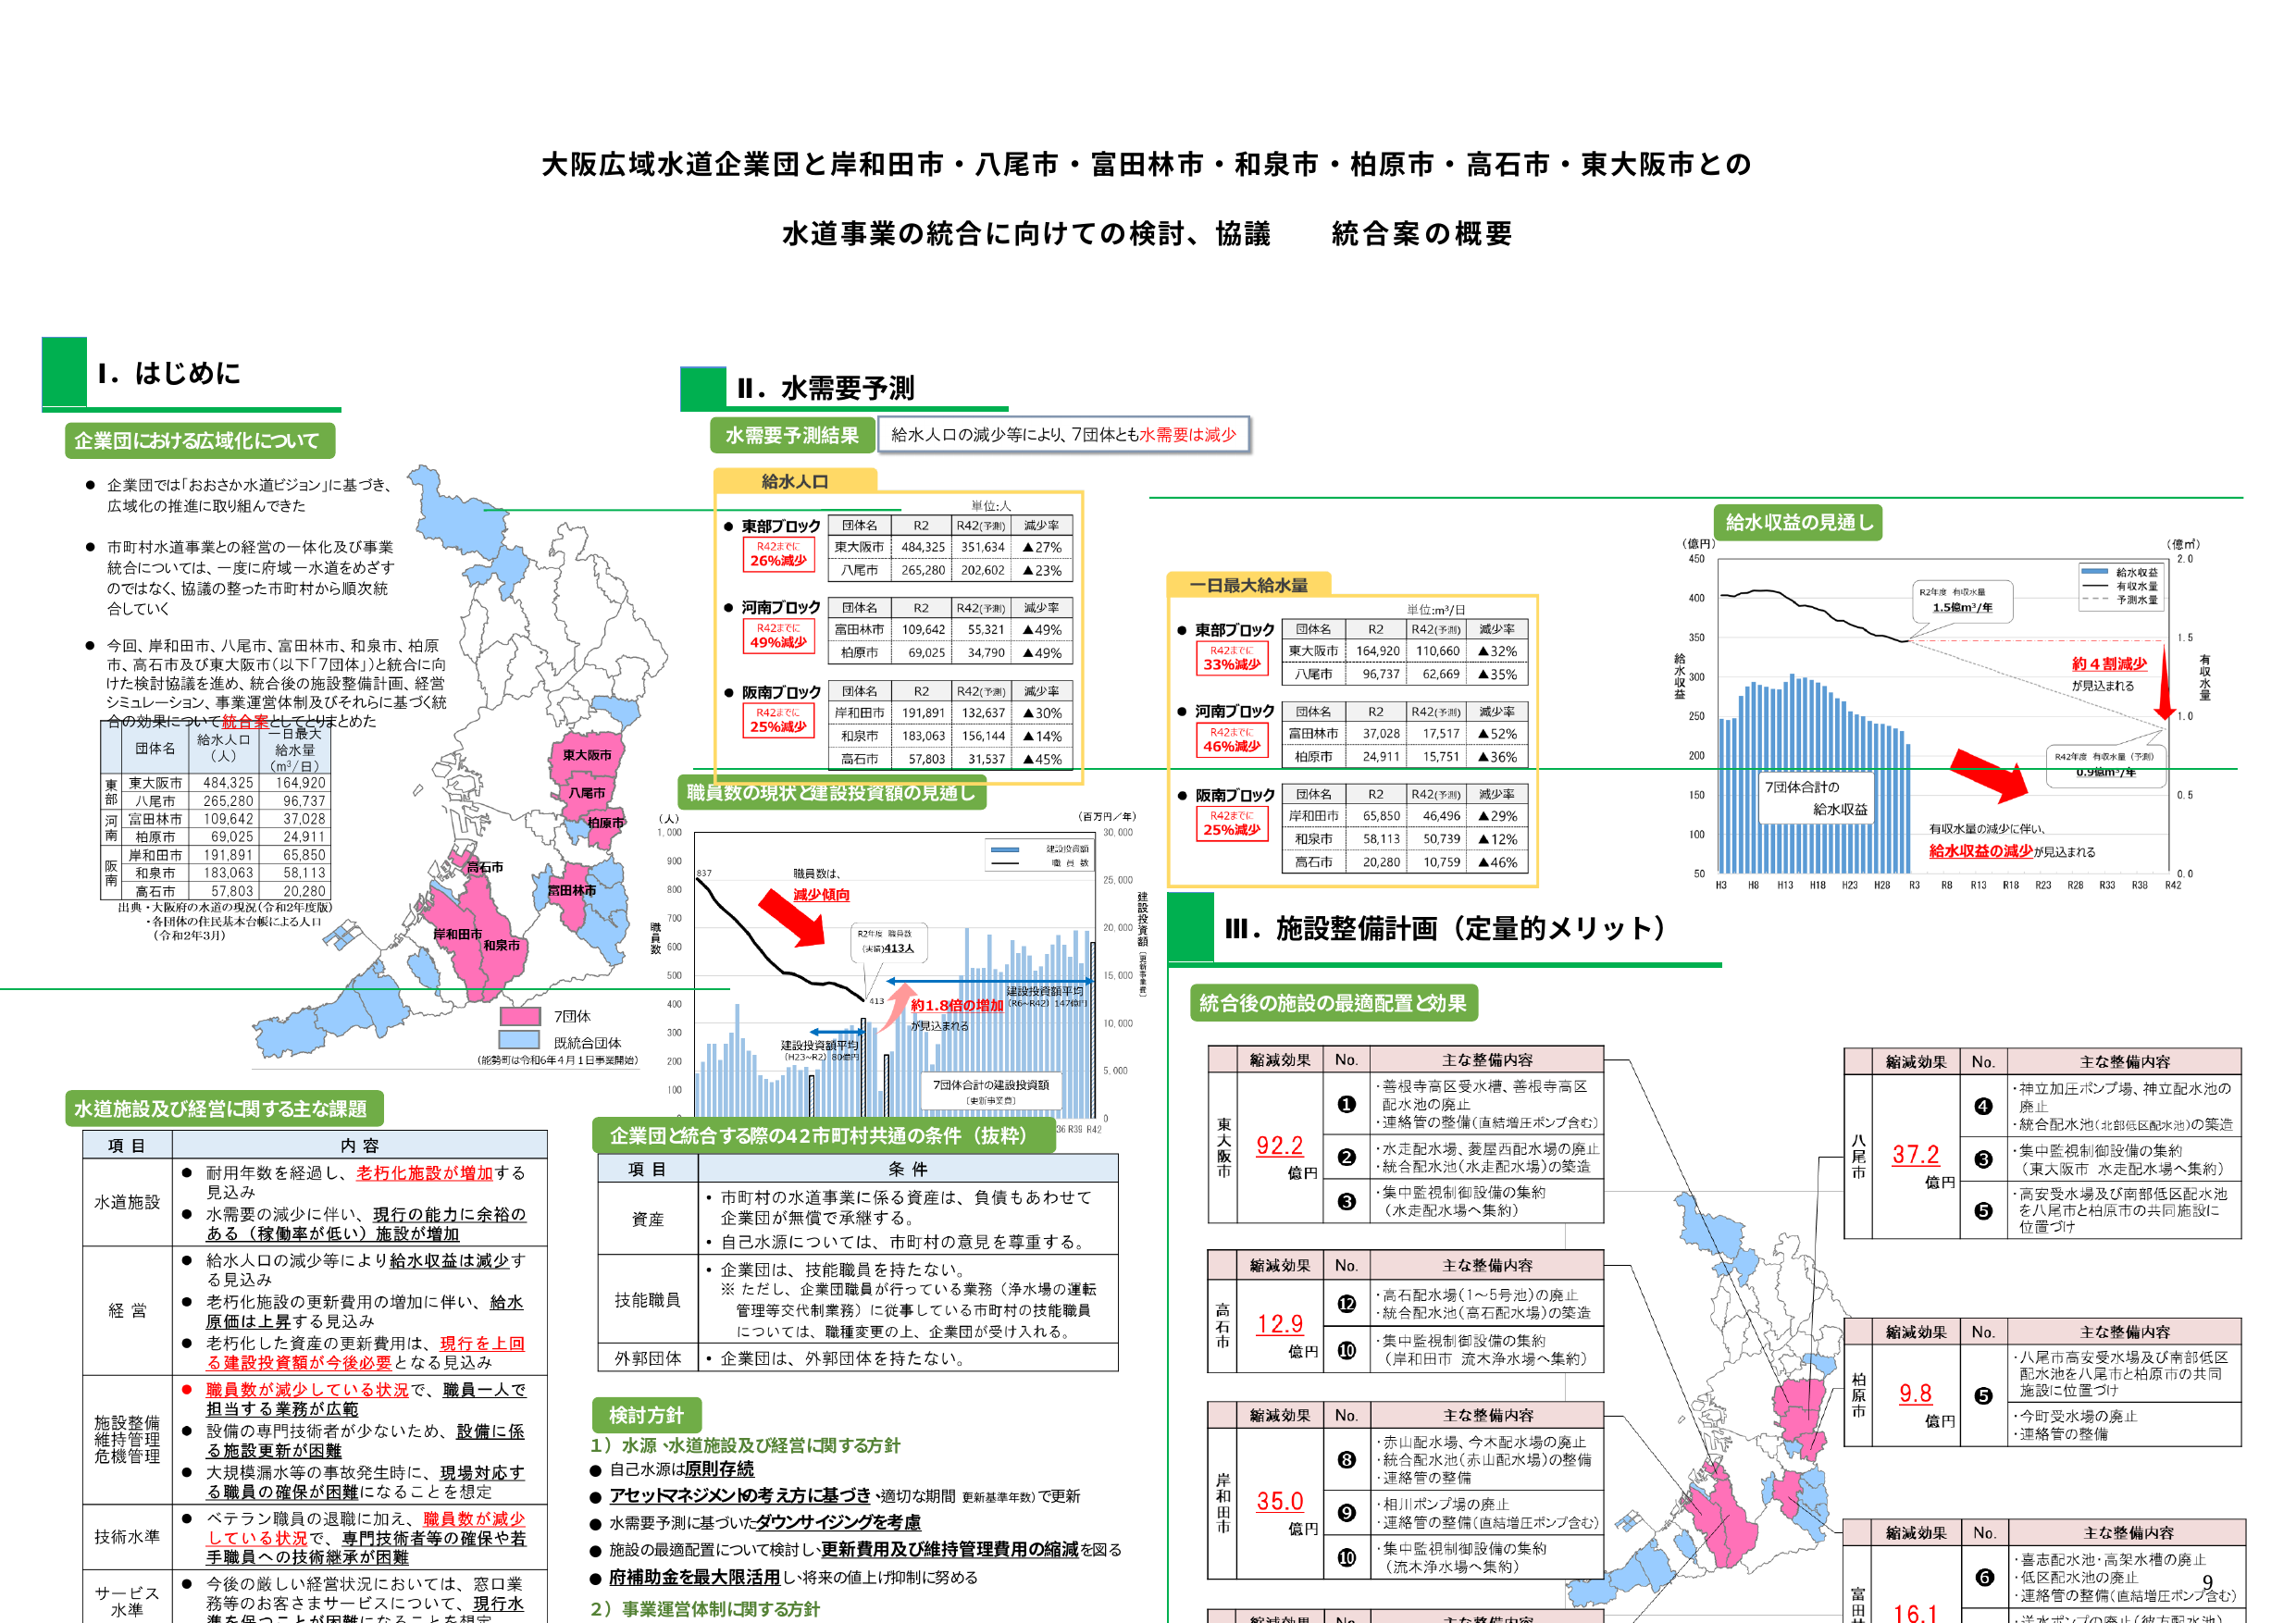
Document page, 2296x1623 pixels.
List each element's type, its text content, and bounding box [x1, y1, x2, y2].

picture [1669, 534, 2215, 768]
picture [1669, 770, 2215, 891]
picture [597, 1152, 1120, 1378]
picture [876, 414, 1256, 459]
picture [1203, 1045, 2247, 1623]
picture [1166, 569, 1540, 888]
text 大阪広域水道企業団と岸和田市・八尾市・富田林市・和泉市・柏原市・高石市・東大阪市との [82, 128, 2214, 197]
table_header [43, 338, 86, 406]
table_header Ⅱ．水需要予測 [726, 366, 1008, 406]
text 水道事業の統合に向けての検討、協議 統合案の概要 [82, 197, 2214, 266]
table_header [681, 368, 726, 406]
picture [81, 1129, 549, 1623]
table_header Ⅲ．施設整備計画（定量的メリット） [1214, 892, 1722, 961]
picture [75, 464, 1152, 1140]
table_header [1169, 893, 1213, 961]
table_header Ⅰ．はじめに [87, 337, 341, 406]
picture [713, 465, 1085, 786]
